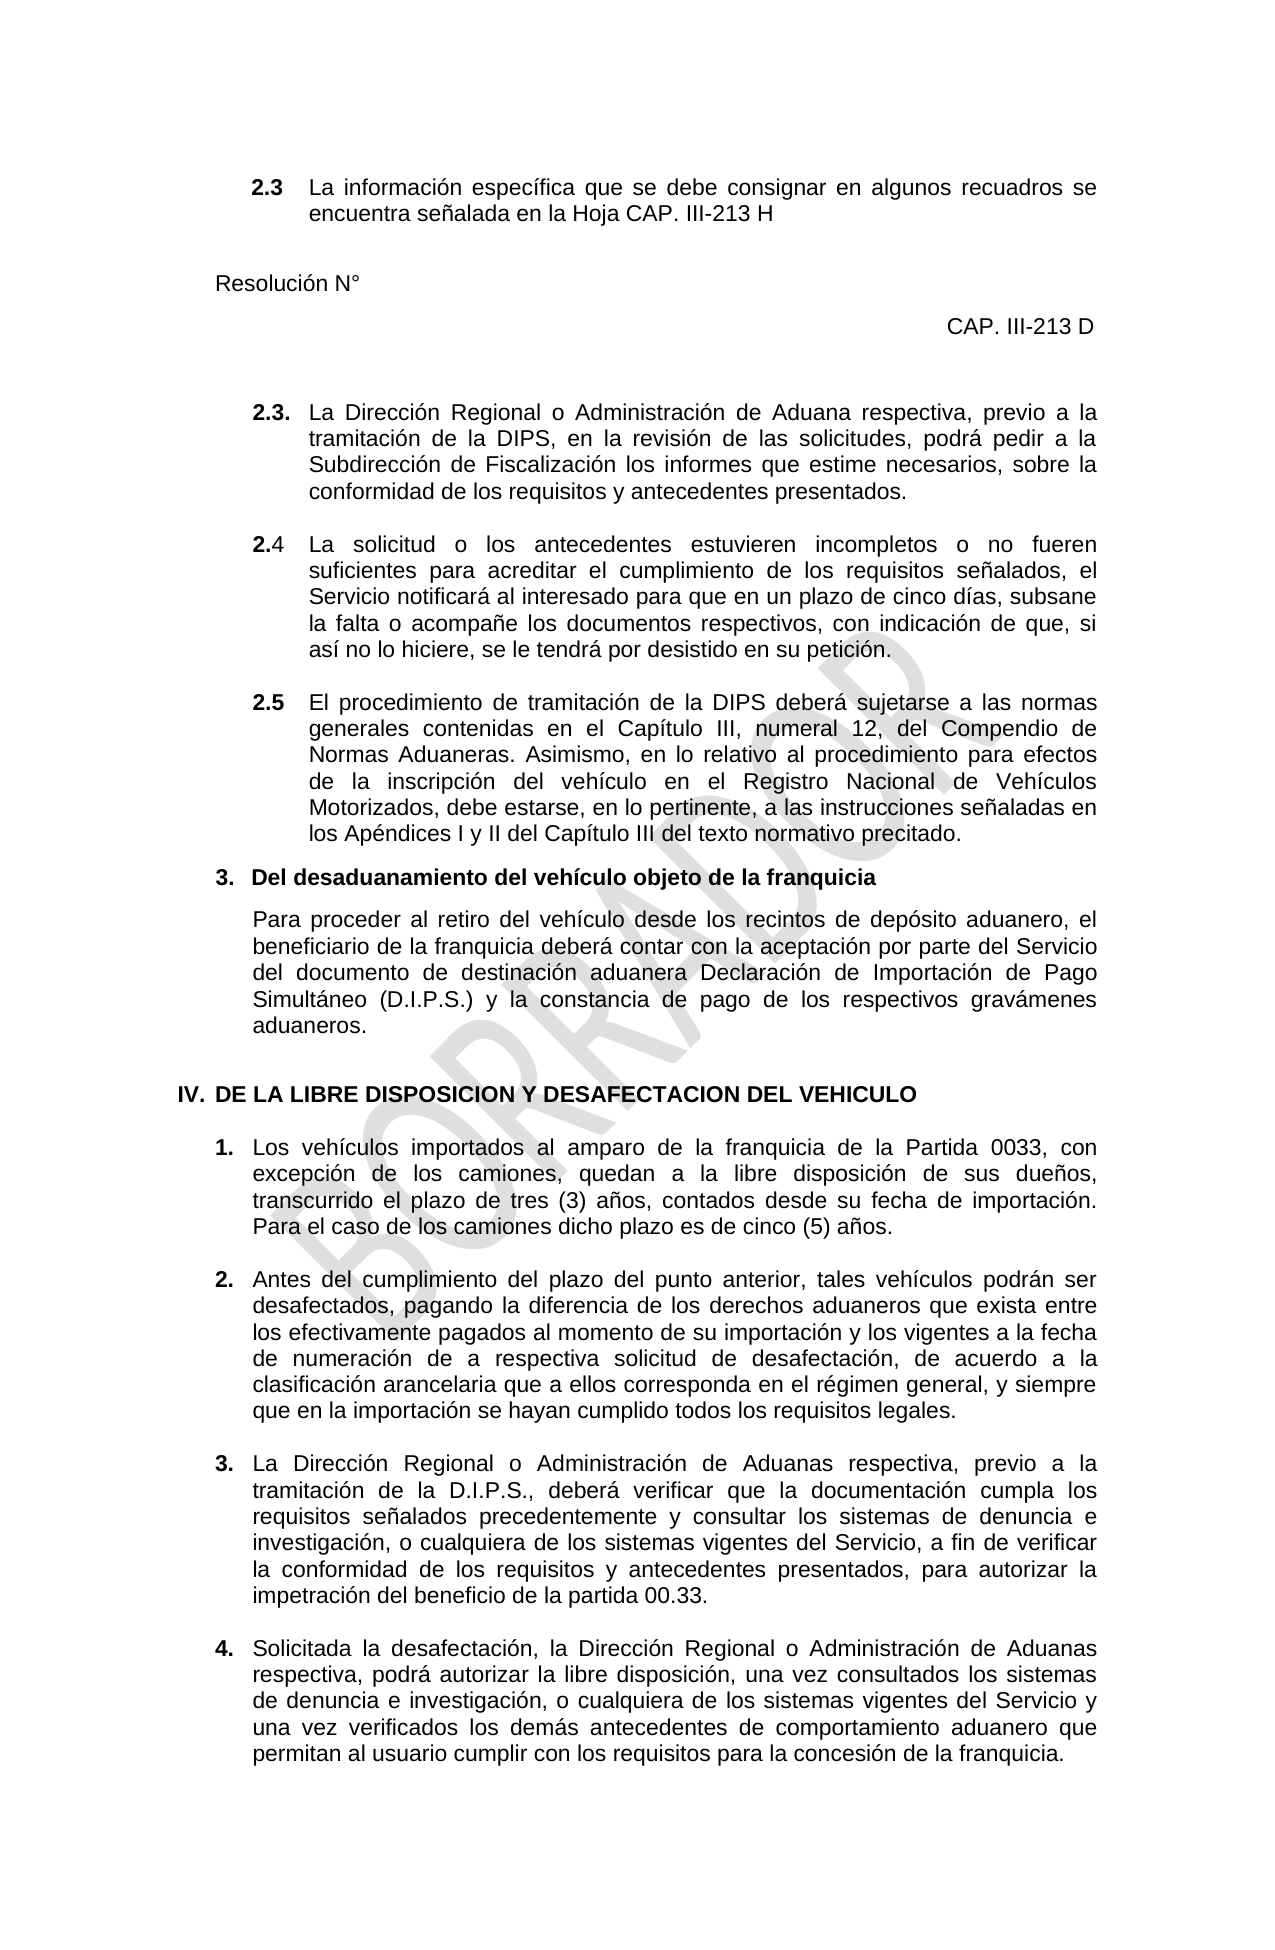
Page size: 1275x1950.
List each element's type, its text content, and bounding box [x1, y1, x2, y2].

text 2.5 El procedimiento de tramitación de la DIPS deberá sujetarse a las normas generales contenidas en el Capítulo III, numeral 12, del Compendio de Normas Aduaneras. Asimismo, en lo relativo al procedimiento para efectos de la inscripción del vehículo en el Registro Nacional de Vehículos Motorizados, debe estarse, en lo pertinente, a las instrucciones señaladas en los Apéndices I y II del Capítulo III del texto normativo precitado. [252, 689, 1098, 847]
text 3. Del desaduanamiento del vehículo objeto de la franquicia [177, 863, 1098, 890]
text Resolución N° [215, 270, 1098, 296]
list Antes del cumplimiento del plazo del punto anterior, tales vehículos podrán ser desafectados, pagando la diferencia de los derechos aduaneros que exista entre los efectivamente pagados al momento de su importación y los vigentes a la fecha de numeración de a respectiva solicitud de desafectación, de acuerdo a la clasificación arancelaria que a ellos corresponda en el régimen general, y siempre que en la importación se hayan cumplido todos los requisitos legales. [215, 1266, 1098, 1424]
text CAP. III-213 D [252, 313, 1098, 339]
text IV. DE LA LIBRE DISPOSICION Y DESAFECTACION DEL VEHICULO [177, 1081, 1098, 1108]
text 2.4 La solicitud o los antecedentes estuvieren incompletos o no fueren suficientes para acreditar el cumplimiento de los requisitos señalados, el Servicio notificará al interesado para que en un plazo de cinco días, subsane la falta o acompañe los documentos respectivos, con indicación de que, si así no lo hiciere, se le tendrá por desistido en su petición. [252, 531, 1098, 662]
list Los vehículos importados al amparo de la franquicia de la Partida 0033, con excepción de los camiones, quedan a la libre disposición de sus dueños, transcurrido el plazo de tres (3) años, contados desde su fecha de importación. Para el caso de los camiones dicho plazo es de cinco (5) años. [215, 1134, 1098, 1239]
text Para proceder al retiro del vehículo desde los recintos de depósito aduanero, el beneficiario de la franquicia deberá contar con la aceptación por parte del Servicio del documento de destinación aduanera Declaración de Importación de Pago Simultáneo (D.I.P.S.) y la constancia de pago de los respectivos gravámenes aduaneros. [252, 906, 1098, 1038]
list Solicitada la desafectación, la Dirección Regional o Administración de Aduanas respectiva, podrá autorizar la libre disposición, una vez consultados los sistemas de denuncia e investigación, o cualquiera de los sistemas vigentes del Servicio y una vez verificados los demás antecedentes de comportamiento aduanero que permitan al usuario cumplir con los requisitos para la concesión de la franquicia. [215, 1635, 1098, 1766]
text 2.3. La Dirección Regional o Administración de Aduana respectiva, previo a la tramitación de la DIPS, en la revisión de las solicitudes, podrá pedir a la Subdirección de Fiscalización los informes que estime necesarios, sobre la conformidad de los requisitos y antecedentes presentados. [252, 399, 1098, 504]
list La información específica que se debe consignar en algunos recuadros se encuentra señalada en la Hoja CAP. III-213 H [251, 174, 1098, 227]
list La Dirección Regional o Administración de Aduanas respectiva, previo a la tramitación de la D.I.P.S., deberá verificar que la documentación cumpla los requisitos señalados precedentemente y consultar los sistemas de denuncia e investigación, o cualquiera de los sistemas vigentes del Servicio, a fin de verificar la conformidad de los requisitos y antecedentes presentados, para autorizar la impetración del beneficio de la partida 00.33. [215, 1450, 1098, 1608]
